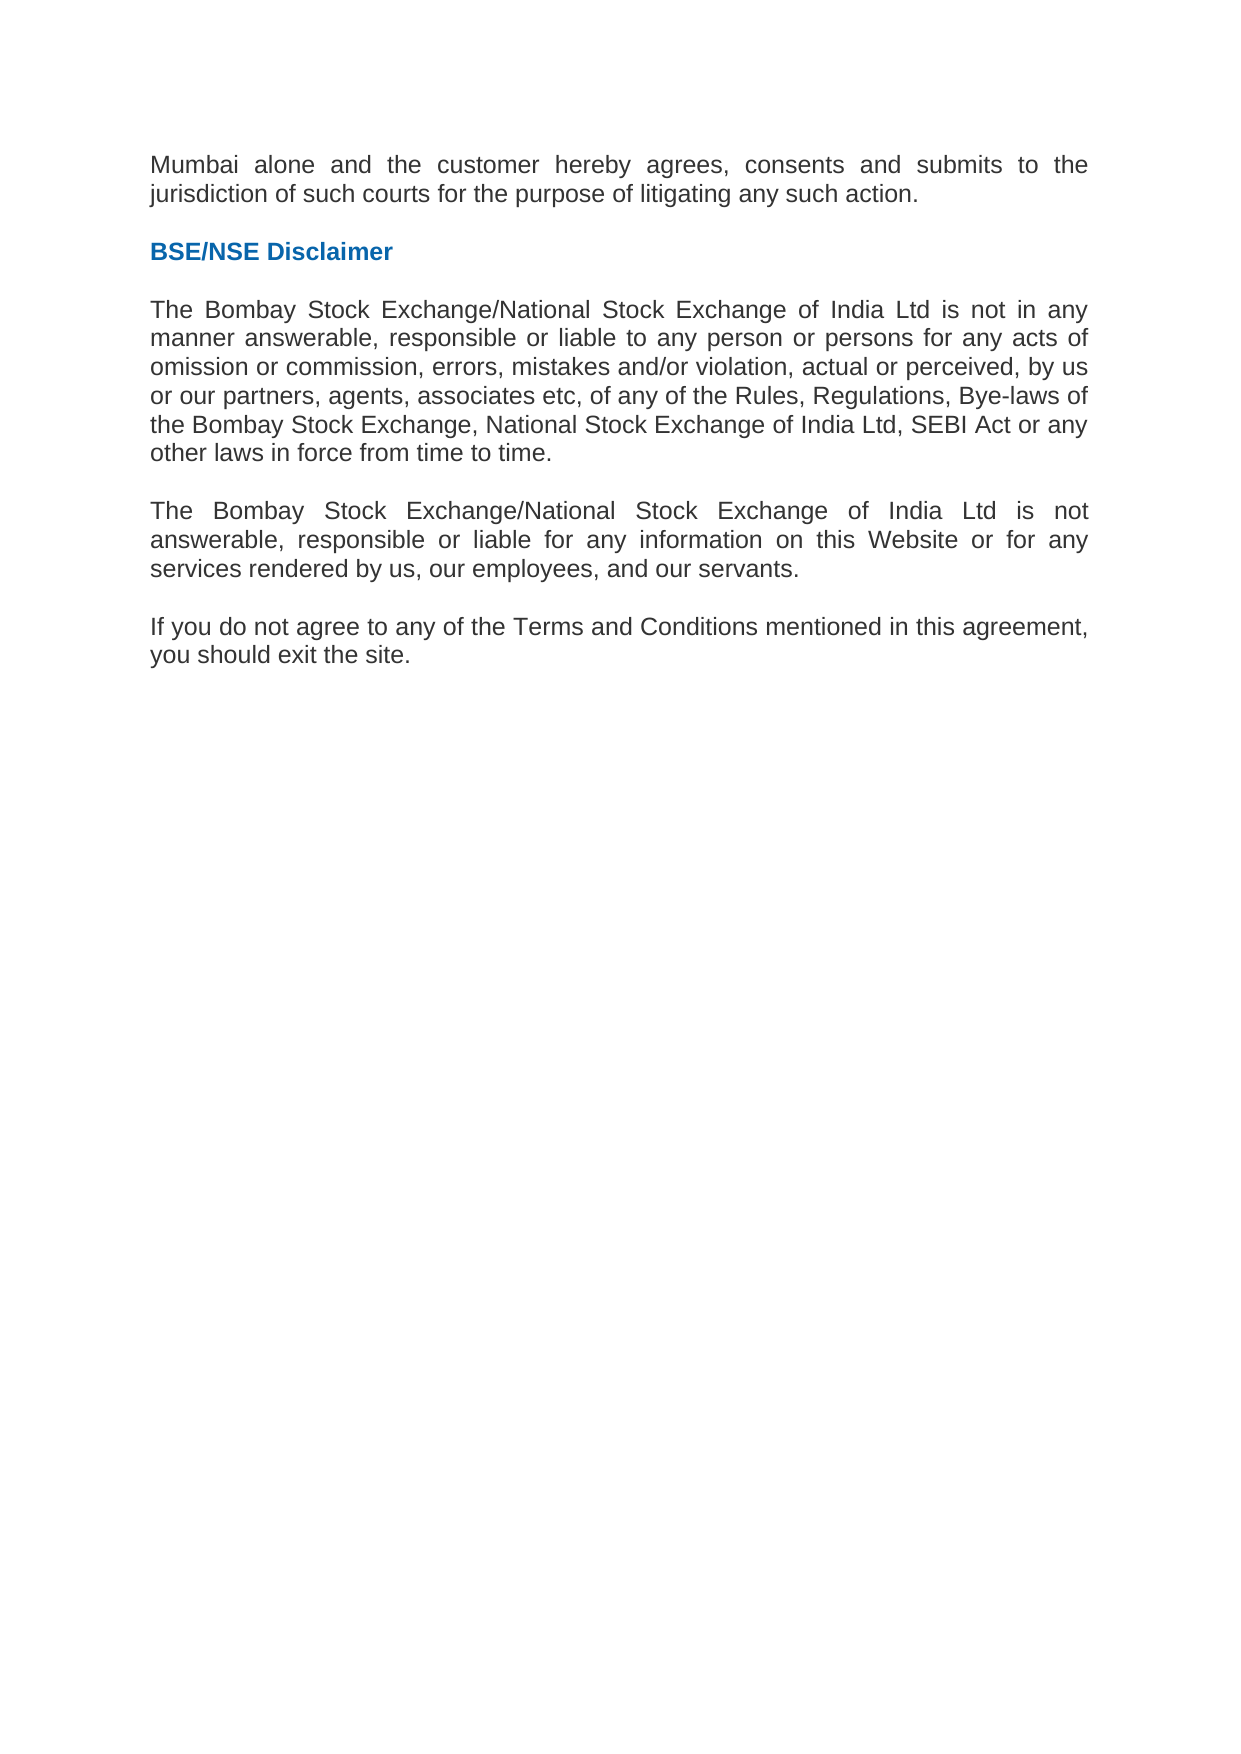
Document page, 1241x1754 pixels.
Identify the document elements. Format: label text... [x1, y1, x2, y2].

text BSE/NSE Disclaimer [150, 237, 1090, 265]
text The Bombay Stock Exchange/National Stock Exchange of India Ltd is not in any manner answerable, responsible or liable to any person or persons for any acts of omission or commission, errors, mistakes and/or violation, actual or perceived, by us or our partners, agents, associates etc, of any of the Rules, Regulations, Bye-laws of the Bombay Stock Exchange, National Stock Exchange of India Ltd, SEBI Act or any other laws in force from time to time. [150, 294, 1090, 467]
text The Bombay Stock Exchange/National Stock Exchange of India Ltd is not answerable, responsible or liable for any information on this Website or for any services rendered by us, our employees, and our servants. [150, 496, 1090, 582]
text If you do not agree to any of the Terms and Conditions mentioned in this agreement, you should exit the site. [150, 612, 1090, 669]
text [150, 150, 1090, 207]
